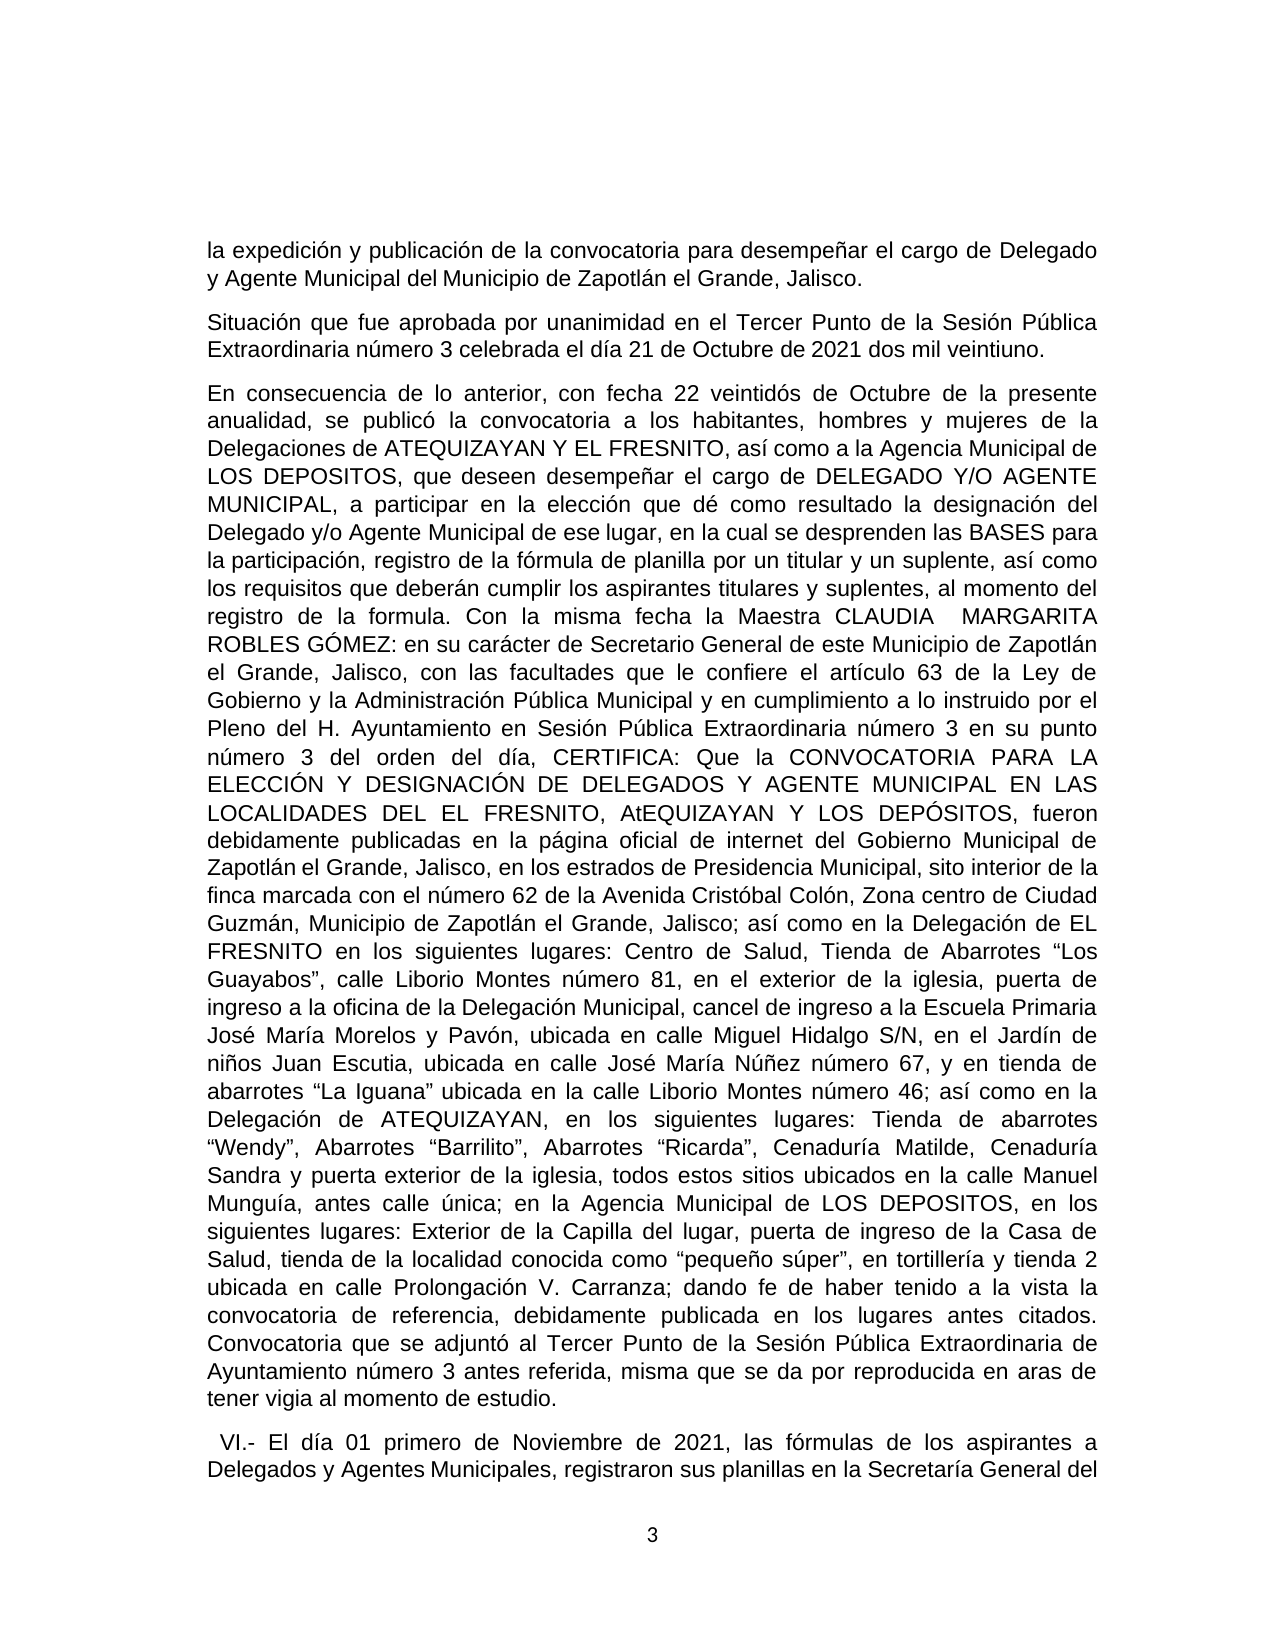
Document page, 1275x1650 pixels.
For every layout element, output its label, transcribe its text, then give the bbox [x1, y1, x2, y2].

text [207, 1428, 1098, 1483]
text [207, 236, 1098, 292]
text En consecuencia de lo anterior, con fecha 22 veintidós de Octubre de la presente anualidad, se publicó la convocatoria a los habitantes, hombres y mujeres de la Delegaciones de ATEQUIZAYAN Y EL FRESNITO, así como a la Agencia Municipal de LOS DEPOSITOS, que deseen desempeñar el cargo de DELEGADO Y/O AGENTE MUNICIPAL, a participar en la elección que dé como resultado la designación del Delegado y/o Agente Municipal de ese lugar, en la cual se desprenden las BASES para la participación, registro de la fórmula de planilla por un titular y un suplente, así como los requisitos que deberán cumplir los aspirantes titulares y suplentes, al momento del registro de la formula. Con la misma fecha la Maestra CLAUDIA MARGARITA ROBLES GÓMEZ: en su carácter de Secretario General de este Municipio de Zapotlán el Grande, Jalisco, con las facultades que le confiere el artículo 63 de la Ley de Gobierno y la Administración Pública Municipal y en cumplimiento a lo instruido por el Pleno del H. Ayuntamiento en Sesión Pública Extraordinaria número 3 en su punto número 3 del orden del día, CERTIFICA: Que la CONVOCATORIA PARA LA ELECCIÓN Y DESIGNACIÓN DE DELEGADOS Y AGENTE MUNICIPAL EN LAS LOCALIDADES DEL EL FRESNITO, AtEQUIZAYAN Y LOS DEPÓSITOS, fueron debidamente publicadas en la página oficial de internet del Gobierno Municipal de Zapotlán el Grande, Jalisco, en los estrados de Presidencia Municipal, sito interior de la finca marcada con el número 62 de la Avenida Cristóbal Colón, Zona centro de Ciudad Guzmán, Municipio de Zapotlán el Grande, Jalisco; así como en la Delegación de EL FRESNITO en los siguientes lugares: Centro de Salud, Tienda de Abarrotes “Los Guayabos”, calle Liborio Montes número 81, en el exterior de la iglesia, puerta de ingreso a la oficina de la Delegación Municipal, cancel de ingreso a la Escuela Primaria José María Morelos y Pavón, ubicada en calle Miguel Hidalgo S/N, en el Jardín de niños Juan Escutia, ubicada en calle José María Núñez número 67, y en tienda de abarrotes “La Iguana” ubicada en la calle Liborio Montes número 46; así como en la Delegación de ATEQUIZAYAN, en los siguientes lugares: Tienda de abarrotes “Wendy”, Abarrotes “Barrilito”, Abarrotes “Ricarda”, Cenaduría Matilde, Cenaduría Sandra y puerta exterior de la iglesia, todos estos sitios ubicados en la calle Manuel Munguía, antes calle única; en la Agencia Municipal de LOS DEPOSITOS, en los siguientes lugares: Exterior de la Capilla del lugar, puerta de ingreso de la Casa de Salud, tienda de la localidad conocida como “pequeño súper”, en tortillería y tienda 2 ubicada en calle Prolongación V. Carranza; dando fe de haber tenido a la vista la convocatoria de referencia, debidamente publicada en los lugares antes citados. Convocatoria que se adjuntó al Tercer Punto de la Sesión Pública Extraordinaria de Ayuntamiento número 3 antes referida, misma que se da por reproducida en aras de tener vigia al momento de estudio. [207, 380, 1098, 1412]
text Situación que fue aprobada por unanimidad en el Tercer Punto de la Sesión Pública Extraordinaria número 3 celebrada el día 21 de Octubre de 2021 dos mil veintiuno. [207, 309, 1098, 363]
